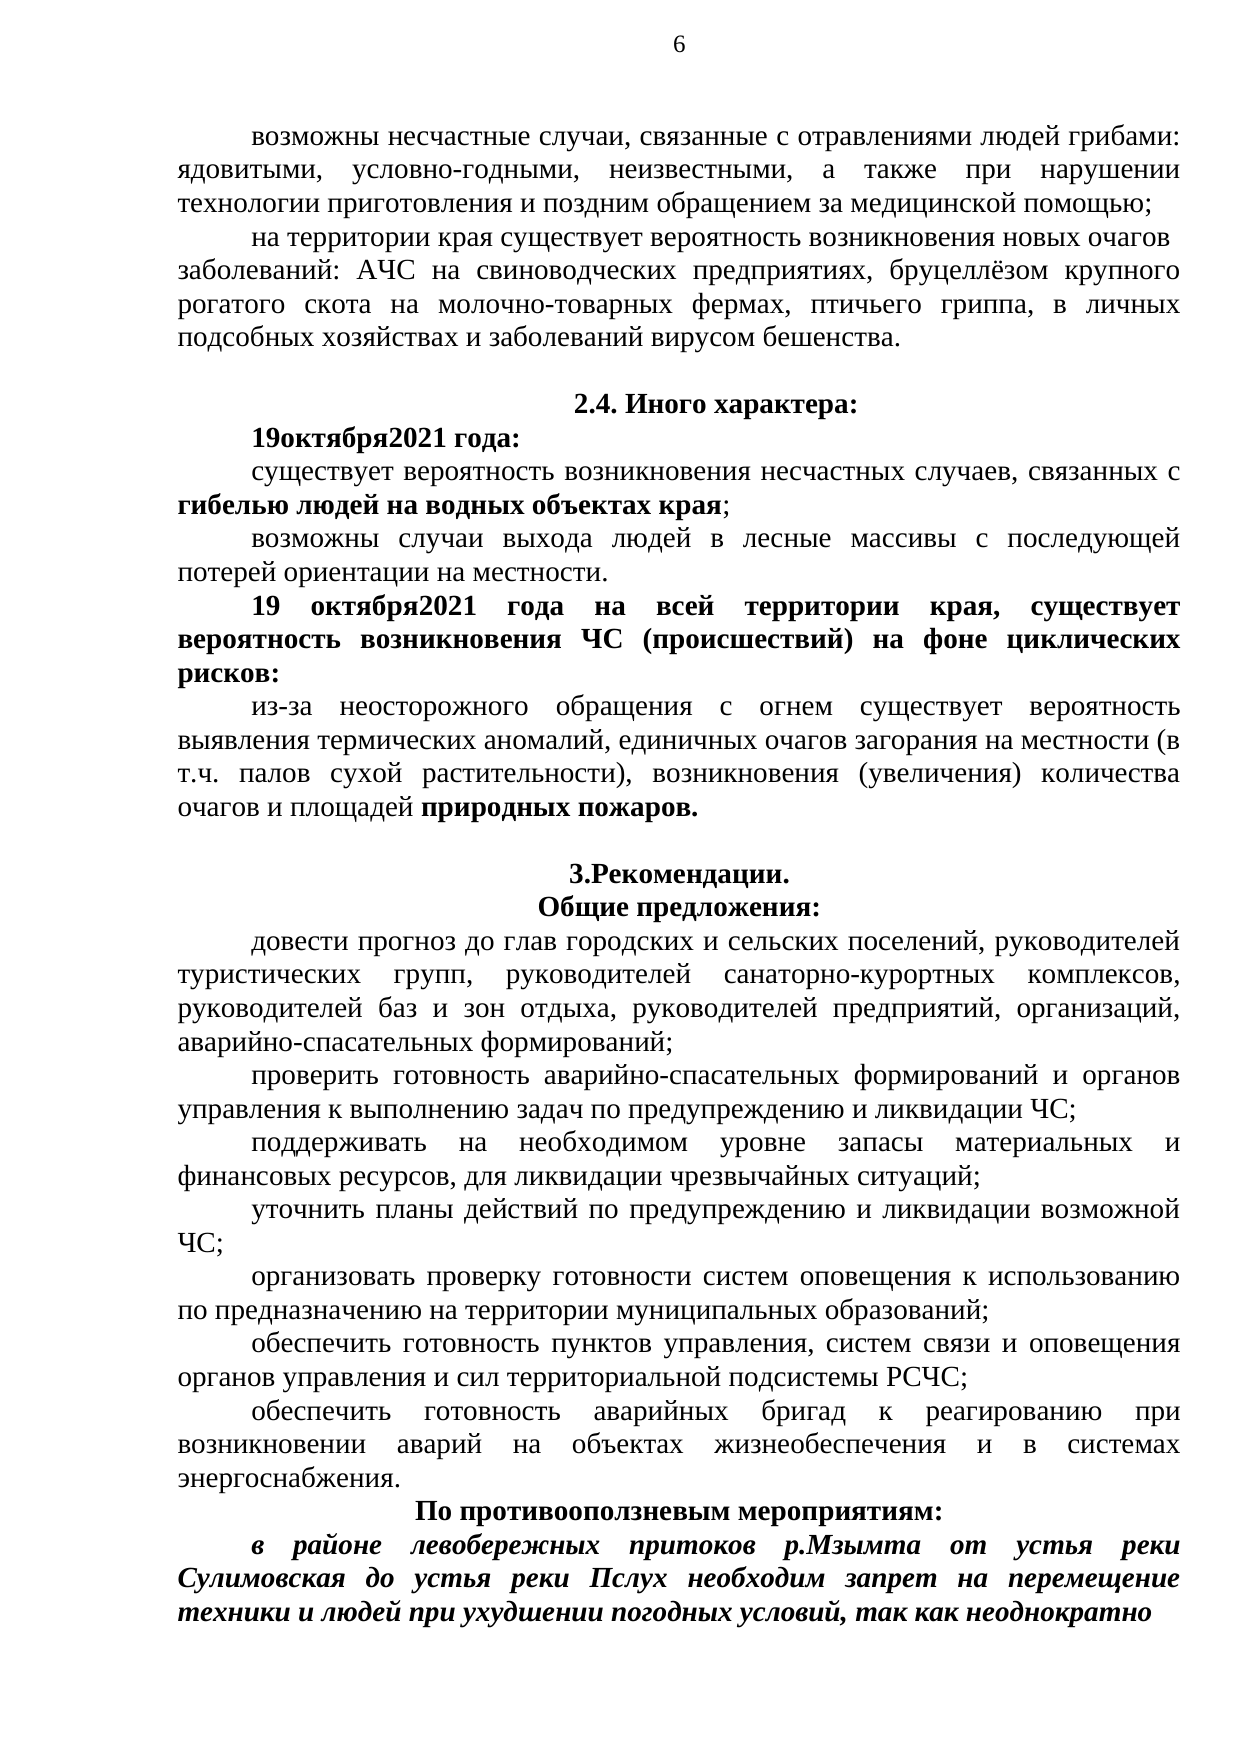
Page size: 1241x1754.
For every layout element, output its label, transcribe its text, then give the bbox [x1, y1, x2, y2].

text 19 октября2021 года на всей территории края, существует вероятность возникновения ЧС (происшествий) на фоне циклических рисков: [177, 588, 1181, 688]
text заболеваний: АЧС на свиноводческих предприятиях, бруцеллёзом крупного рогатого скота на молочно-товарных фермах, птичьего гриппа, в личных подсобных хозяйствах и заболеваний вирусом бешенства. [177, 252, 1181, 353]
text 2.4. Иного характера: [177, 386, 1181, 420]
text поддерживать на необходимом уровне запасы материальных и финансовых ресурсов, для ликвидации чрезвычайных ситуаций; [177, 1124, 1181, 1191]
text возможны случаи выхода людей в лесные массивы с последующей потерей ориентации на местности. [177, 521, 1181, 588]
text существует вероятность возникновения несчастных случаев, связанных с гибелью людей на водных объектах края; [177, 453, 1181, 521]
text на территории края существует вероятность возникновения новых очагов [177, 219, 1181, 252]
text уточнить планы действий по предупреждению и ликвидации возможной ЧС; [177, 1191, 1181, 1258]
text возможны несчастные случаи, связанные с отравлениями людей грибами: ядовитыми, условно-годными, неизвестными, а также при нарушении технологии приготовления и поздним обращением за медицинской помощью; [177, 118, 1181, 219]
text 3.Рекомендации. [177, 856, 1181, 889]
text обеспечить готовность пунктов управления, систем связи и оповещения органов управления и сил территориальной подсистемы РСЧС; [177, 1326, 1181, 1393]
text в районе левобережных притоков р.Мзымта от устья реки Сулимовская до устья реки Пслух необходим запрет на перемещение техники и людей при ухудшении погодных условий, так как неоднократно [177, 1527, 1181, 1627]
text довести прогноз до глав городских и сельских поселений, руководителей туристических групп, руководителей санаторно-курортных комплексов, руководителей баз и зон отдыха, руководителей предприятий, организаций, аварийно-спасательных формирований; [177, 923, 1181, 1057]
text обеспечить готовность аварийных бригад к реагированию при возникновении аварий на объектах жизнеобеспечения и в системах энергоснабжения. [177, 1393, 1181, 1493]
text 19октября2021 года: [177, 420, 1181, 453]
text из-за неосторожного обращения с огнем существует вероятность выявления термических аномалий, единичных очагов загорания на местности (в т.ч. палов сухой растительности), возникновения (увеличения) количества очагов и площадей природных пожаров. [177, 688, 1181, 822]
text проверить готовность аварийно-спасательных формирований и органов управления к выполнению задач по предупреждению и ликвидации ЧС; [177, 1057, 1181, 1124]
text По противооползневым мероприятиям: [177, 1493, 1181, 1527]
text организовать проверку готовности систем оповещения к использованию по предназначению на территории муниципальных образований; [177, 1258, 1181, 1326]
text Общие предложения: [177, 889, 1181, 923]
